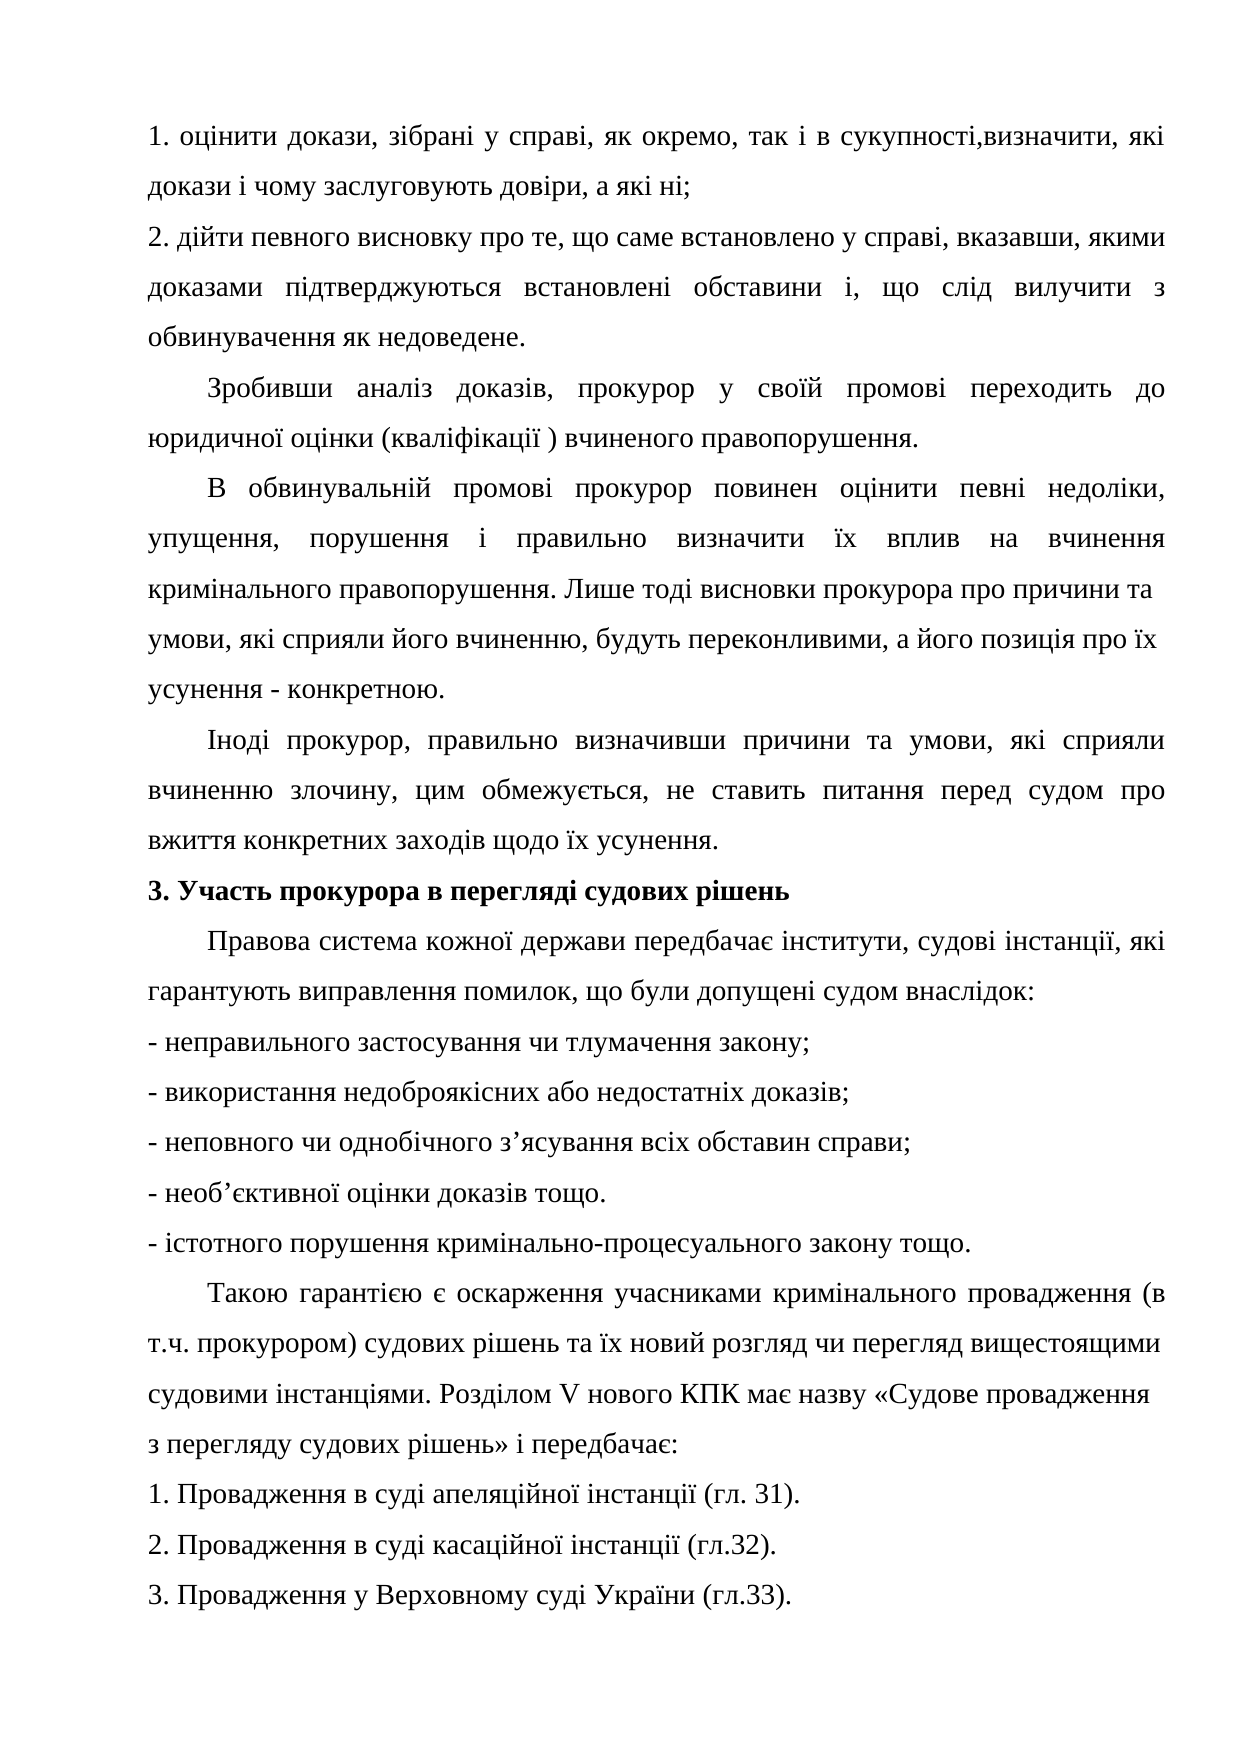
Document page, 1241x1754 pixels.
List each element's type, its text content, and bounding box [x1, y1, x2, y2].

text Іноді прокурор, правильно визначивши причини та умови, які сприяли вчиненню злочину, цим обмежується, не ставить питання перед судом про вжиття конкретних заходів щодо їх усунення. [148, 722, 1166, 856]
text 3. Участь прокурора в перегляді судових рішень [148, 873, 1166, 906]
text - неправильного застосування чи тлумачення закону; [148, 1024, 1166, 1057]
text Такою гарантією є оскарження учасниками кримінального провадження (в т.ч. прокурором) судових рішень та їх новий розгляд чи перегляд вищестоящими [148, 1275, 1166, 1359]
text 3. Провадження у Верховному суді України (гл.33). [148, 1577, 1166, 1611]
text з перегляду судових рішень» і передбачає: [148, 1426, 1166, 1460]
text - істотного порушення кримінально-процесуального закону тощо. [148, 1225, 1166, 1258]
text 2. Провадження в суді касаційної інстанції (гл.32). [148, 1527, 1166, 1560]
text усунення - конкретною. [148, 672, 1166, 705]
text умови, які сприяли його вчиненню, будуть переконливими, а його позиція про їх [148, 621, 1166, 655]
text Правова система кожної держави передбачає інститути, судові інстанції, які гарантують виправлення помилок, що були допущені судом внаслідок: [148, 923, 1166, 1007]
text - неповного чи однобічного з’ясування всіх обставин справи; [148, 1124, 1166, 1158]
text - необ’єктивної оцінки доказів тощо. [148, 1175, 1166, 1208]
text 1. оцінити докази, зібрані у справі, як окремо, так і в сукупності,визначити, які докази і чому заслуговують довіри, а які ні; [148, 118, 1166, 202]
text 1. Провадження в суді апеляційної інстанції (гл. 31). [148, 1477, 1166, 1510]
text В обвинувальній промові прокурор повинен оцінити певні недоліки, упущення, порушення і правильно визначити їх вплив на вчинення кримінального правопорушення. Лише тоді висновки прокурора про причини та [148, 470, 1166, 604]
text - використання недоброякісних або недостатніх доказів; [148, 1074, 1166, 1108]
text Зробивши аналіз доказів, прокурор у своїй промові переходить до юридичної оцінки (кваліфікації ) вчиненого правопорушення. [148, 370, 1166, 453]
text судовими інстанціями. Розділом V нового КПК має назву «Судове провадження [148, 1376, 1166, 1409]
text 2. дійти певного висновку про те, що саме встановлено у справі, вказавши, якими доказами підтверджуються встановлені обставини і, що слід вилучити з обвинувачення як недоведене. [148, 219, 1166, 353]
